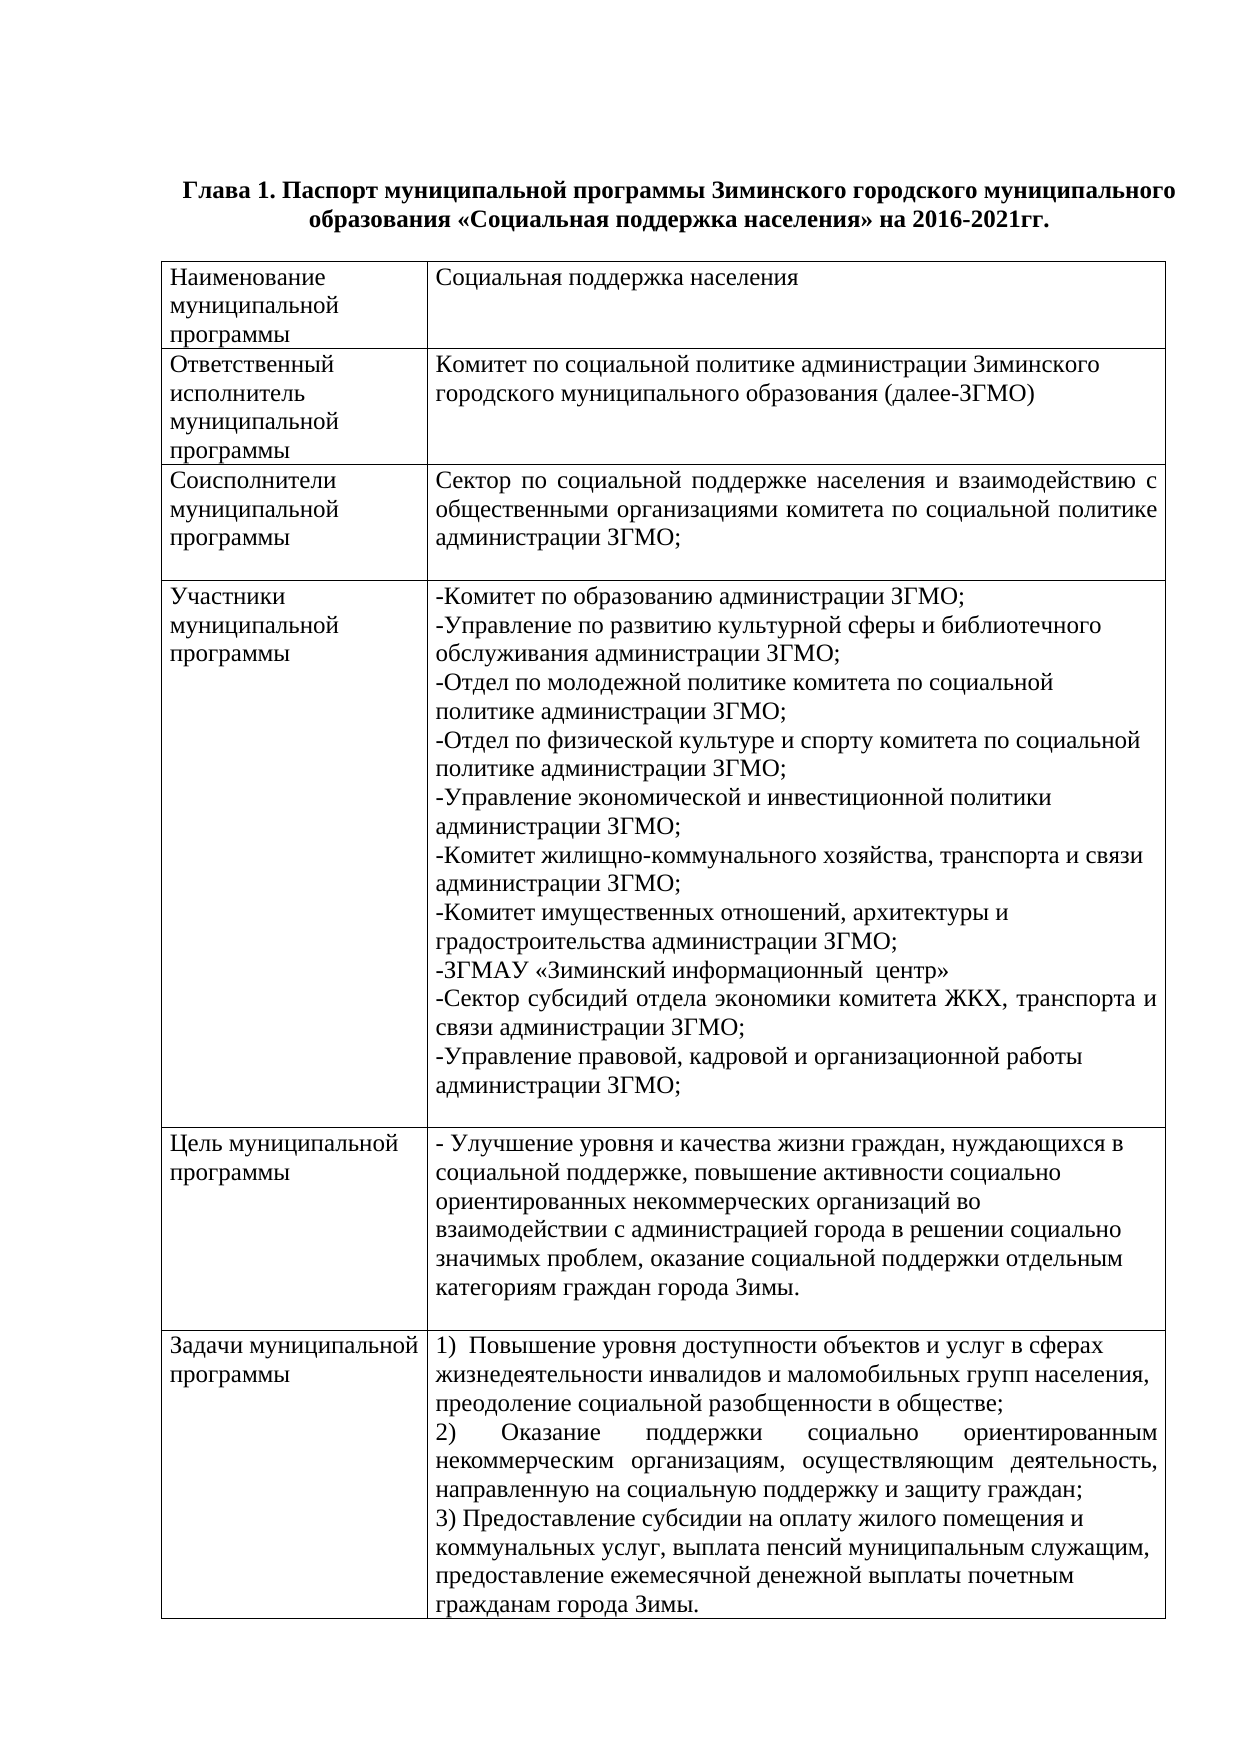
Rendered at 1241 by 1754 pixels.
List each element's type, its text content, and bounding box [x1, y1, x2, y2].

table_cell Ответственный исполнитель муниципальной программы [162, 349, 427, 464]
table_cell Комитет по социальной политике администрации Зиминского городского муниципального образования (далее-ЗГМО) [428, 349, 1165, 464]
table_cell Сектор по социальной поддержке населения и взаимодействию с общественными организациями комитета по социальной политике администрации ЗГМО; [428, 465, 1165, 580]
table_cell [428, 1331, 1165, 1618]
table_cell Соисполнители муниципальной программы [162, 465, 427, 580]
table_cell - Улучшение уровня и качества жизни граждан, нуждающихся в социальной поддержке, повышение активности социально ориентированных некоммерческих организаций во взаимодействии с администрацией города в решении социально значимых проблем, оказание социальной поддержки отдельным категориям граждан города Зимы. [428, 1128, 1165, 1329]
table_cell -Комитет по образованию администрации ЗГМО; -Управление по развитию культурной сферы и библиотечного обслуживания администрации ЗГМО; -Отдел по молодежной политике комитета по социальной политике администрации ЗГМО; -Отдел по физической культуре и спорту комитета по социальной политике администрации ЗГМО; -Управление экономической и инвестиционной политики администрации ЗГМО; -Комитет жилищно-коммунального хозяйства, транспорта и связи администрации ЗГМО; -Комитет имущественных отношений, архитектуры и градостроительства администрации ЗГМО; -ЗГМАУ «Зиминский информационный центр» -Сектор субсидий отдела экономики комитета ЖКХ, транспорта и связи администрации ЗГМО; -Управление правовой, кадровой и организационной работы администрации ЗГМО; [428, 581, 1165, 1127]
table_cell Цель муниципальной программы [162, 1128, 427, 1329]
table_cell Участники муниципальной программы [162, 581, 427, 1127]
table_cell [162, 1331, 427, 1618]
text Глава 1. Паспорт муниципальной программы Зиминского городского муниципального образования «Социальная поддержка населения» на 2016-2021гг. [177, 176, 1181, 233]
table_header Наименование муниципальной программы [162, 262, 427, 348]
table_header Социальная поддержка населения [428, 262, 1165, 348]
